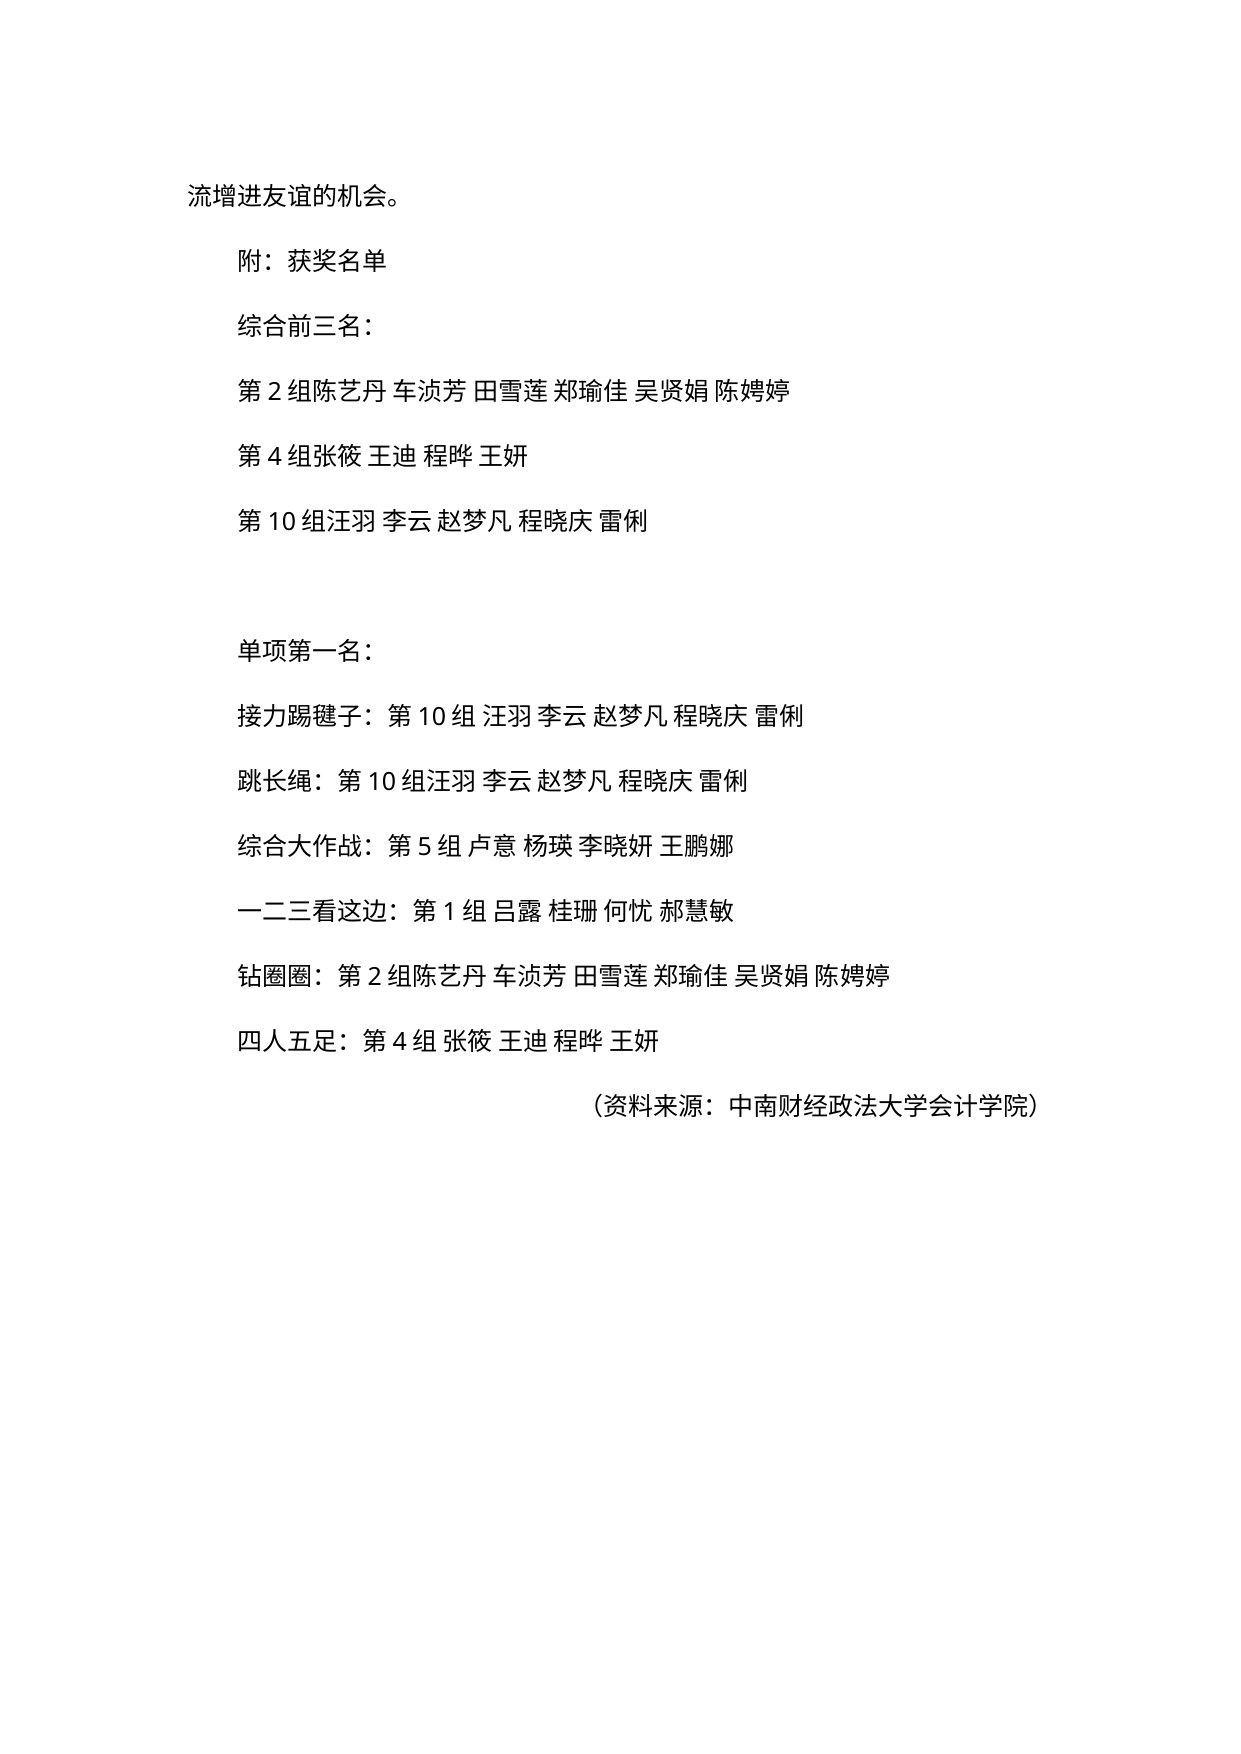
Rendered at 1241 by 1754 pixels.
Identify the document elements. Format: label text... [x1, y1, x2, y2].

text 第10组汪羽 李云 赵梦凡 程晓庆 雷俐 [187, 487, 1053, 552]
text 一二三看这边：第1组 吕露 桂珊 何忧 郝慧敏 [187, 877, 1053, 942]
text 单项第一名： [187, 617, 1053, 682]
text 附：获奖名单 [187, 227, 1053, 292]
text 第2组陈艺丹 车浈芳 田雪莲 郑瑜佳 吴贤娟 陈娉婷 [187, 357, 1053, 422]
text 综合前三名： [187, 292, 1053, 357]
text 第4组张筱 王迪 程晔 王妍 [187, 422, 1053, 487]
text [187, 162, 1053, 227]
text 跳长绳：第10组汪羽 李云 赵梦凡 程晓庆 雷俐 [187, 747, 1053, 812]
text 钻圈圈：第2组陈艺丹 车浈芳 田雪莲 郑瑜佳 吴贤娟 陈娉婷 [187, 942, 1053, 1007]
text 四人五足：第4组 张筱 王迪 程晔 王妍 [187, 1007, 1053, 1072]
text 综合大作战：第5组 卢意 杨瑛 李晓妍 王鹏娜 [187, 812, 1053, 877]
text 接力踢毽子：第10组 汪羽 李云 赵梦凡 程晓庆 雷俐 [187, 682, 1053, 747]
text （资料来源：中南财经政法大学会计学院） [187, 1072, 1053, 1137]
